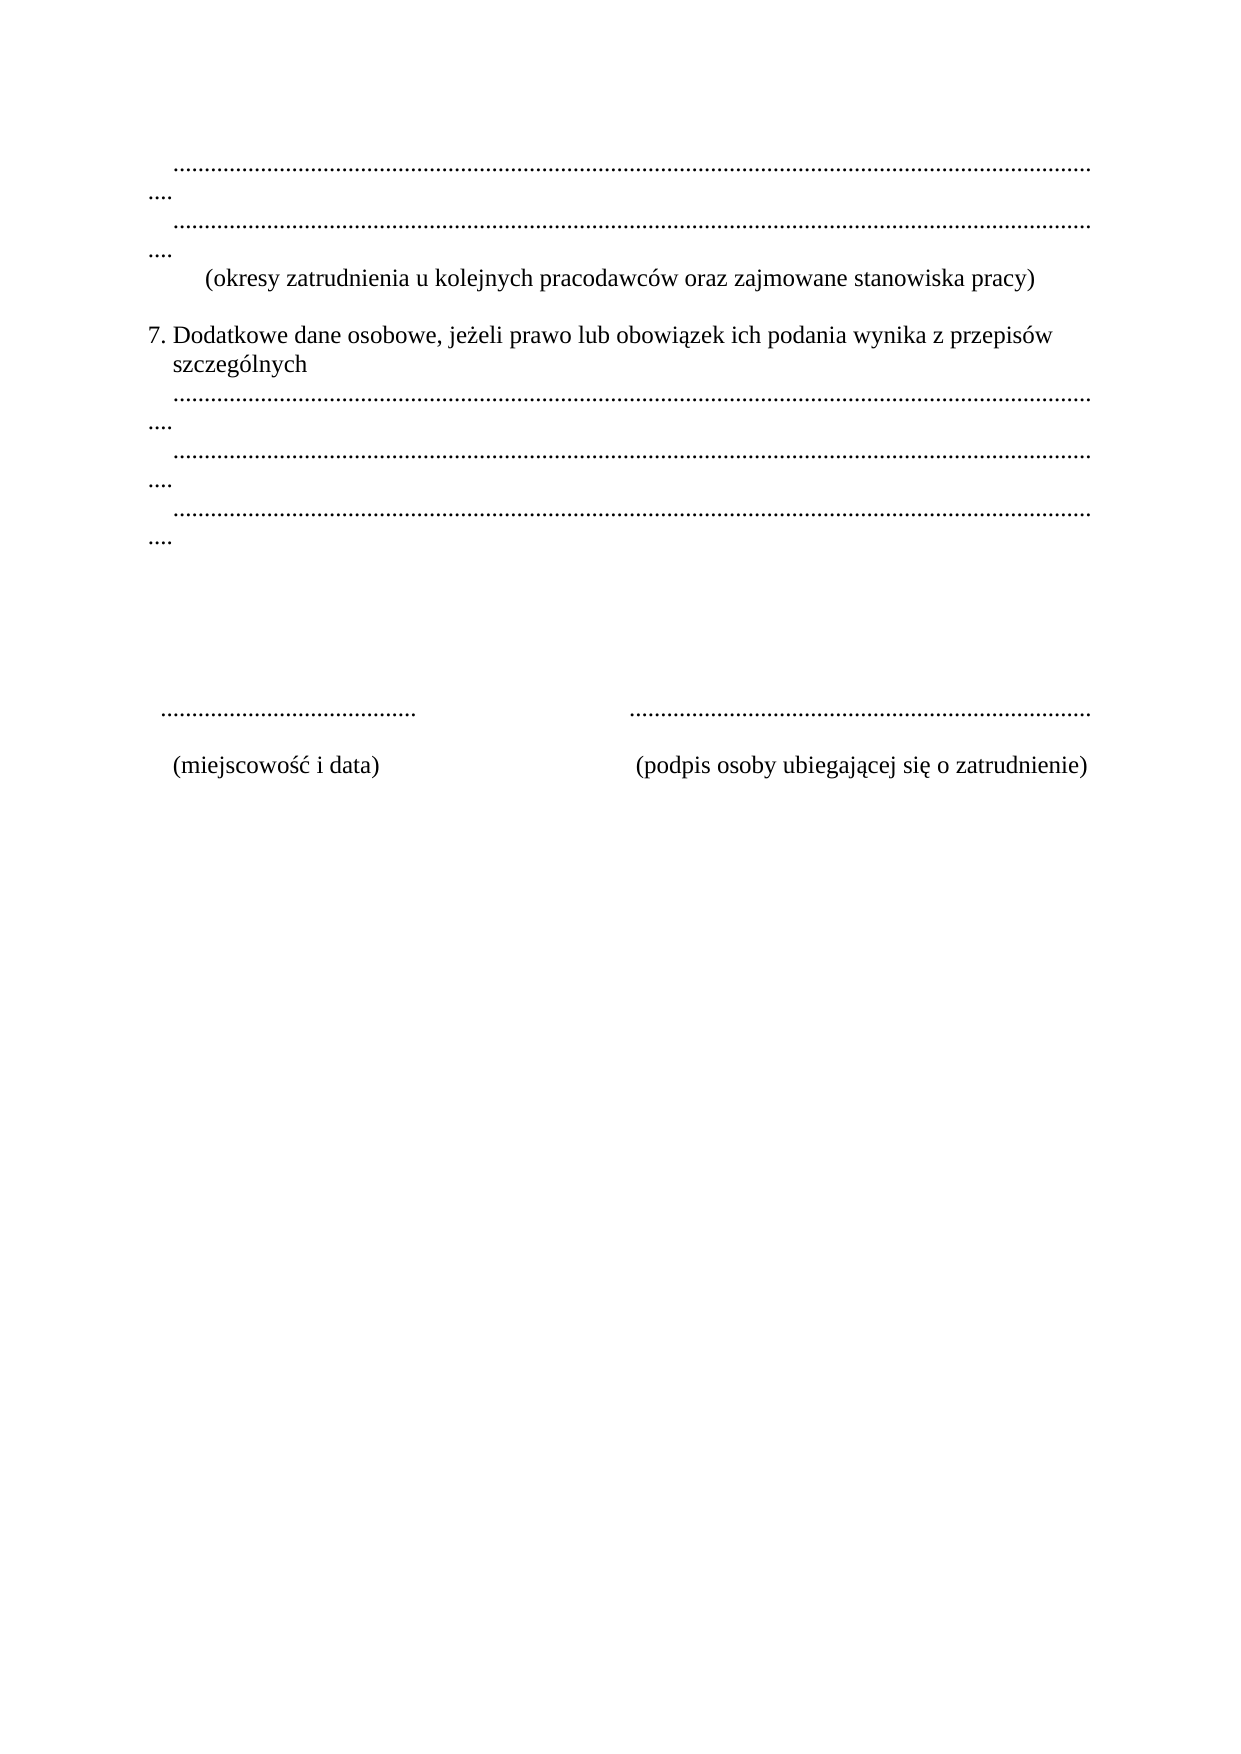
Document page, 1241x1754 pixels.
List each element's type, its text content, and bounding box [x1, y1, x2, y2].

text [148, 148, 1093, 205]
text 7. Dodatkowe dane osobowe, jeżeli prawo lub obowiązek ich podania wynika z przepisów szczególnych [148, 320, 1093, 378]
text (okresy zatrudnienia u kolejnych pracodawców oraz zajmowane stanowiska pracy) [148, 263, 1093, 291]
text ......................................... .......................................................................... (miejscowość i data) (podpis osoby ubiegającej się o zatrudnienie) [148, 664, 1093, 836]
